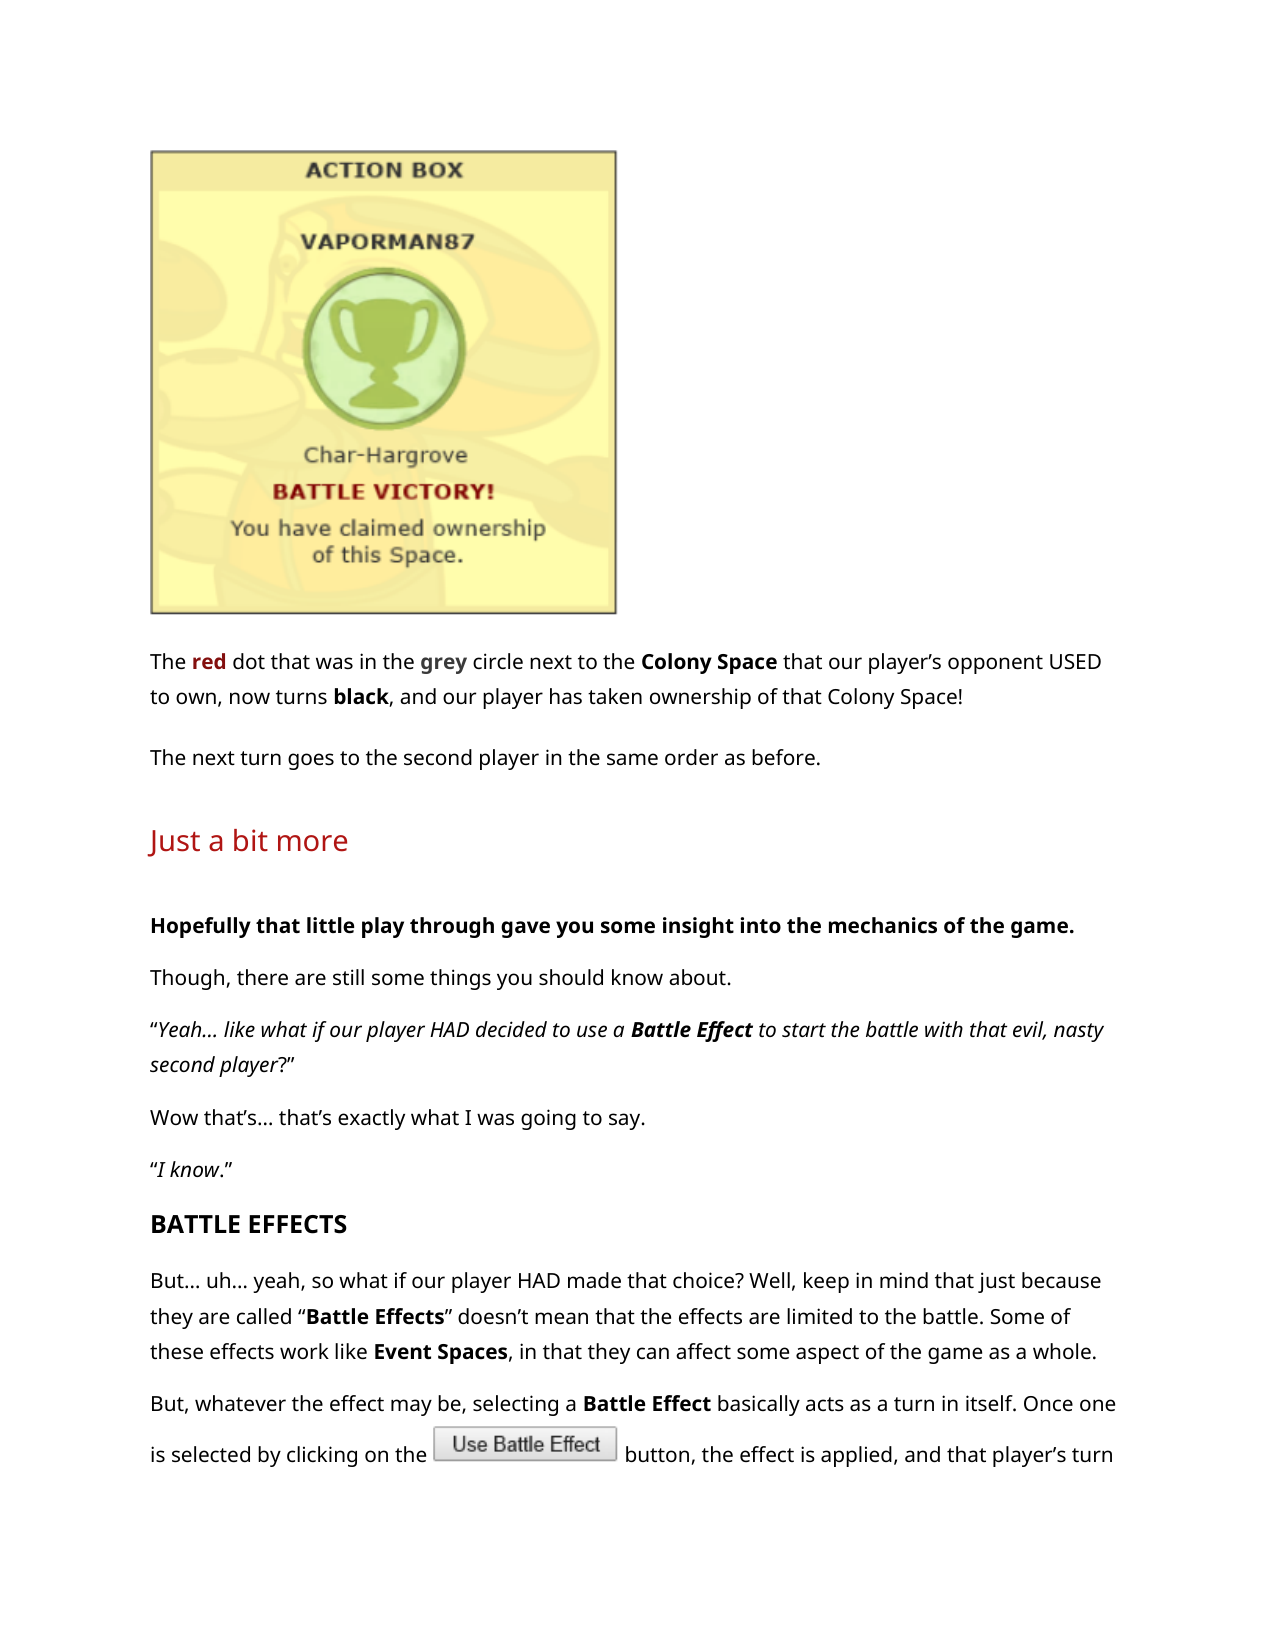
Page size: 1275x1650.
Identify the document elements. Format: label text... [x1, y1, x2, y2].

picture [150, 150, 618, 616]
text Hopefully that little play through gave you some insight into the mechanics of the game. [150, 911, 1125, 939]
text Though, there are still some things you should know about. [150, 963, 1125, 991]
text “I know.” [150, 1155, 1125, 1183]
text Wow that’s… that’s exactly what I was going to say. [150, 1103, 1125, 1131]
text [150, 1389, 1125, 1469]
text The red dot that was in the grey circle next to the Colony Space that our player’s opponent USED to own, now turns black, and our player has taken ownership of that Colony Space! [150, 647, 1125, 711]
text The next turn goes to the second player in the same order as before. [150, 743, 1125, 771]
subtitle Just a bit more [150, 820, 1125, 860]
text But… uh… yeah, so what if our player HAD made that choice? Well, keep in mind that just because they are called “Battle Effects” doesn’t mean that the effects are limited to the battle. Some of these effects work like Event Spaces, in that they can affect some aspect of the game as a whole. [150, 1266, 1125, 1366]
text “Yeah… like what if our player HAD decided to use a Battle Effect to start the battle with that evil, nasty second player?” [150, 1015, 1125, 1079]
text BATTLE EFFECTS [150, 1207, 1125, 1241]
picture [432, 1425, 619, 1463]
